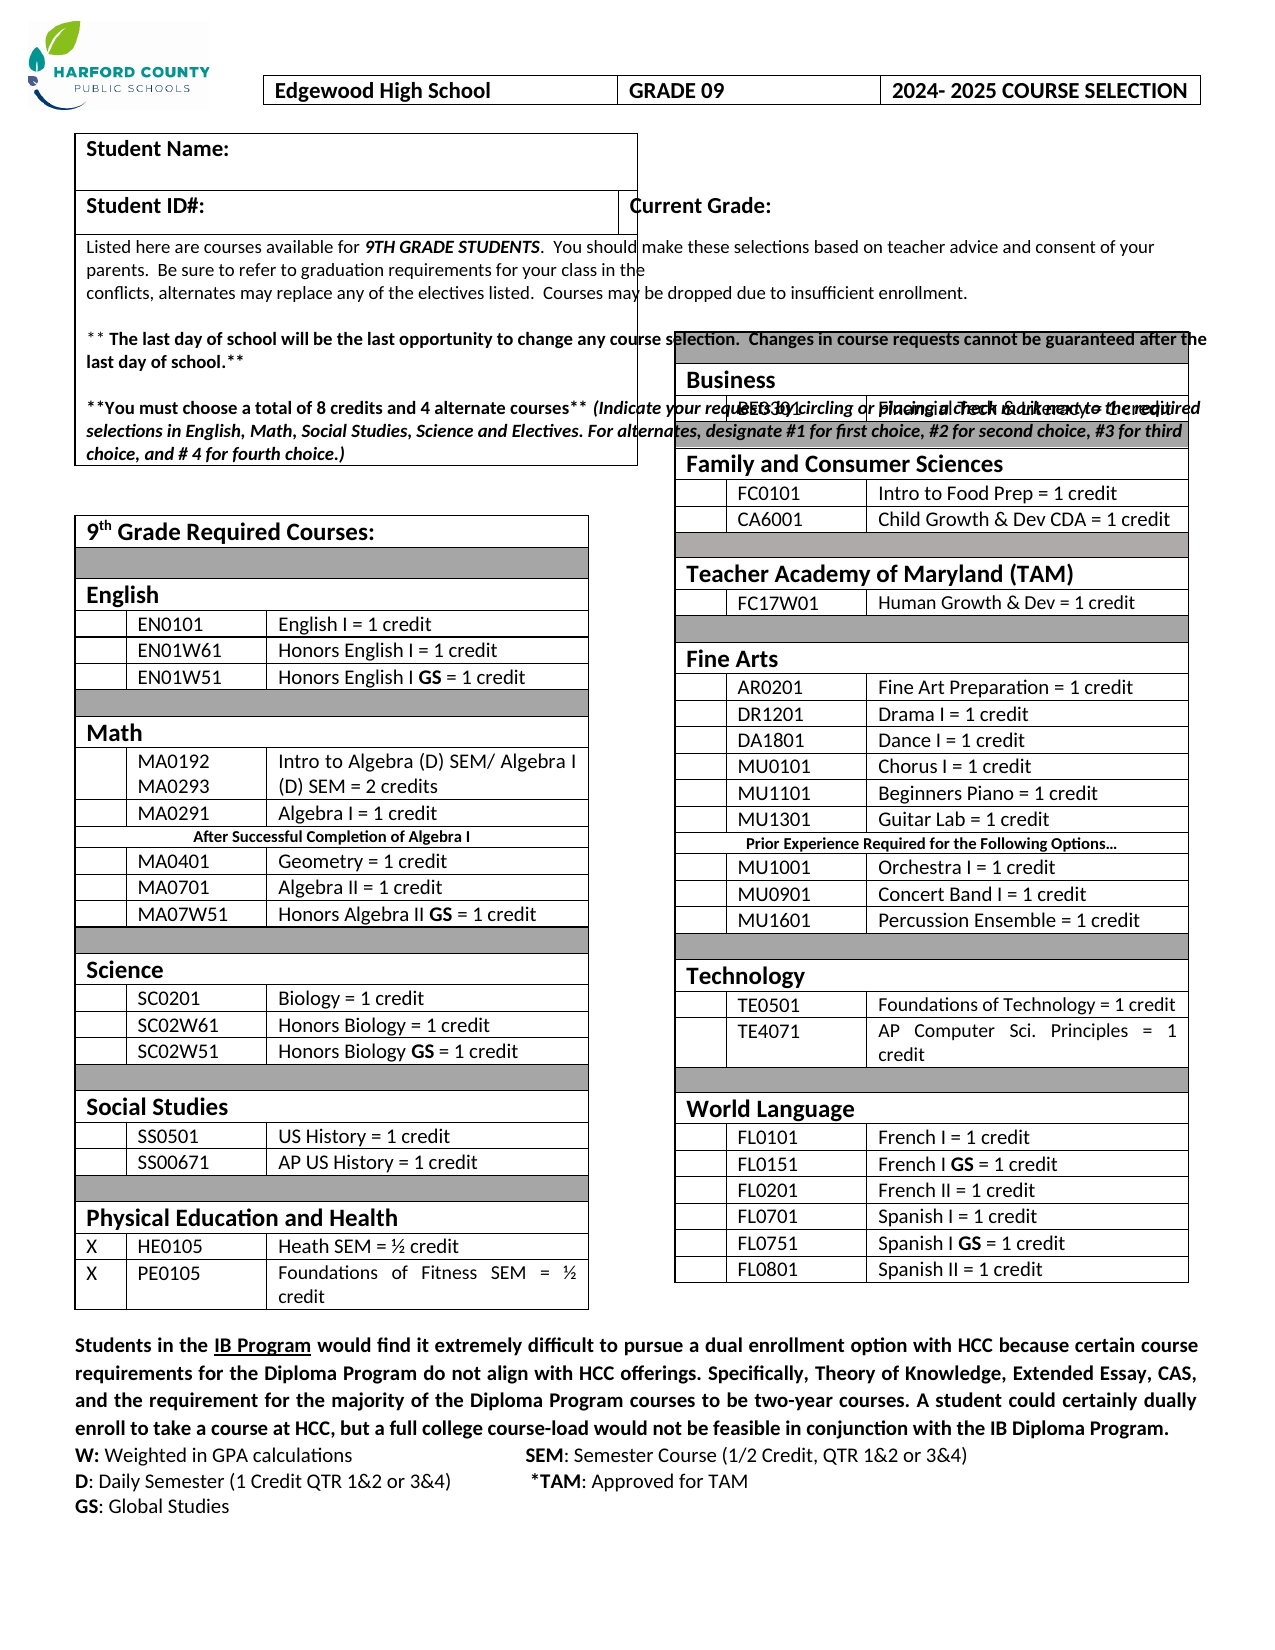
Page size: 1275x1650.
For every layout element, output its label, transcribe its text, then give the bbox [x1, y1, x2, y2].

table_cell EN0101 [127, 611, 266, 636]
table_cell [676, 674, 726, 700]
table_cell Foundations of Technology = 1 credit [867, 992, 1188, 1017]
table_cell Honors English I = 1 credit [267, 638, 588, 663]
table_cell [76, 985, 126, 1011]
table_cell Foundations of Fitness SEM = ½ credit [267, 1260, 588, 1308]
text Students in the IB Program would find it extremely difficult to pursue a dual enrollment option with HCC because certain course requirements for the Diploma Program do not align with HCC offerings. Specifically, Theory of Knowledge, Extended Essay, CAS, and the requirement for the majority of the Diploma Program courses to be two-year courses. A student could certainly dually enroll to take a course at HCC, but a full college course-load would not be feasible in conjunction with the IB Diploma Program. [75, 1333, 1200, 1440]
table_cell Teacher Academy of Maryland (TAM) [676, 558, 1188, 589]
table_cell World Language [676, 1093, 1188, 1123]
table_cell Fine Art Preparation = 1 credit [867, 674, 1188, 700]
table_cell X [76, 1260, 126, 1308]
table_cell Intro to Algebra (D) SEM/ Algebra I (D) SEM = 2 credits [267, 748, 588, 799]
table_cell [76, 1065, 588, 1090]
table_cell SC02W51 [127, 1038, 266, 1064]
table_cell [676, 701, 726, 726]
table_cell [76, 875, 126, 900]
table_cell MU0101 [727, 754, 866, 779]
table_cell FL0201 [727, 1177, 866, 1203]
table_cell MA0701 [127, 875, 266, 900]
table_cell [676, 1018, 726, 1067]
table_cell Spanish II = 1 credit [867, 1257, 1188, 1282]
table_cell [76, 548, 588, 578]
table_cell Social Studies [76, 1091, 588, 1122]
table_cell MA0291 [127, 800, 266, 826]
table_cell Listed here are courses available for 9TH GRADE STUDENTS. You should make these selections based on teacher advice and consent of your parents. Be sure to refer to graduation requirements for your class in the Student Education Planning Guide available at HCPS.org. In case of conflicts, alternates may replace any of the electives listed. Courses may be dropped due to insufficient enrollment. ** The last day of school will be the last opportunity to change any course selection. Changes in course requests cannot be guaranteed after the last day of school.** **You must choose a total of 8 credits and 4 alternate courses** (Indicate your requests by circling or placing a check mark next to the required selections in English, Math, Social Studies, Science and Electives. For alternates, designate #1 for first choice, #2 for second choice, #3 for third choice, and # 4 for fourth choice.) [76, 235, 637, 464]
table_cell FL0701 [727, 1204, 866, 1229]
table_cell Geometry = 1 credit [267, 848, 588, 873]
table_cell US History = 1 credit [267, 1123, 588, 1148]
table_cell HE0105 [127, 1234, 266, 1259]
table_cell [676, 1257, 726, 1282]
table_cell DA1801 [727, 727, 866, 753]
table_cell [676, 907, 726, 933]
table_cell MU1101 [727, 780, 866, 806]
table_cell [676, 1177, 726, 1203]
table_cell [676, 480, 726, 506]
table_cell Dance I = 1 credit [867, 727, 1188, 753]
table_cell Science [76, 954, 588, 984]
table_cell [676, 1068, 1188, 1092]
table_cell TE4071 [727, 1018, 866, 1067]
table_cell [76, 690, 588, 716]
table_cell MA0192 MA0293 [127, 748, 266, 799]
table_cell [676, 396, 726, 421]
table_cell FL0751 [727, 1230, 866, 1256]
table_cell [676, 1230, 726, 1256]
table_cell Honors English I GS = 1 credit [267, 664, 588, 689]
table_cell After Successful Completion of Algebra I [76, 827, 588, 847]
table_cell French I GS = 1 credit [867, 1151, 1188, 1176]
table_cell SC02W61 [127, 1012, 266, 1037]
table_cell Algebra I = 1 credit [267, 800, 588, 826]
table_header Student Name: [76, 134, 637, 190]
table_cell [676, 881, 726, 906]
table_cell English I = 1 credit [267, 611, 588, 636]
table_cell MA07W51 [127, 901, 266, 926]
table_cell [676, 507, 726, 532]
table_cell French I = 1 credit [867, 1124, 1188, 1150]
table_cell Student ID#: [76, 191, 618, 234]
table_cell [676, 1151, 726, 1176]
table_cell Fine Arts [676, 643, 1188, 673]
table_cell Chorus I = 1 credit [867, 754, 1188, 779]
table_cell Spanish I = 1 credit [867, 1204, 1188, 1229]
table_cell MU1001 [727, 854, 866, 880]
table_cell Spanish I GS = 1 credit [867, 1230, 1188, 1256]
table_cell FC17W01 [727, 590, 866, 615]
table_cell AP Computer Sci. Principles = 1 credit [867, 1018, 1188, 1067]
table_cell Drama I = 1 credit [867, 701, 1188, 726]
table_cell Honors Biology = 1 credit [267, 1012, 588, 1037]
table_cell Heath SEM = ½ credit [267, 1234, 588, 1259]
table_cell PE0105 [127, 1260, 266, 1308]
table_cell [676, 780, 726, 806]
table_cell MU0901 [727, 881, 866, 906]
table_cell Honors Biology GS = 1 credit [267, 1038, 588, 1064]
table_cell [676, 1204, 726, 1229]
table_cell [76, 638, 126, 663]
table_cell [676, 807, 726, 832]
table_header [676, 333, 1188, 363]
table_cell Intro to Food Prep = 1 credit [867, 480, 1188, 506]
table_cell [76, 1176, 588, 1201]
table_cell SC0201 [127, 985, 266, 1011]
table_cell [676, 754, 726, 779]
table_cell Family and Consumer Sciences [676, 449, 1188, 479]
table_cell [76, 901, 126, 926]
table_cell AR0201 [727, 674, 866, 700]
table_cell [676, 934, 1188, 959]
table_cell [676, 1124, 726, 1150]
table_cell EN01W51 [127, 664, 266, 689]
table_cell MU1601 [727, 907, 866, 933]
table_cell X [76, 1234, 126, 1259]
table_cell Prior Experience Required for the Following Options… [676, 833, 1188, 853]
table_cell Orchestra I = 1 credit [867, 854, 1188, 880]
table_cell [76, 1038, 126, 1064]
table_cell FC0101 [727, 480, 866, 506]
table_cell FL0151 [727, 1151, 866, 1176]
table_cell [76, 1123, 126, 1148]
table_cell CA6001 [727, 507, 866, 532]
table_cell DR1201 [727, 701, 866, 726]
table_cell FL0101 [727, 1124, 866, 1150]
table_cell French II = 1 credit [867, 1177, 1188, 1203]
table_cell [676, 727, 726, 753]
picture [28, 21, 210, 110]
table_cell Guitar Lab = 1 credit [867, 807, 1188, 832]
table_cell [76, 664, 126, 689]
table_cell [676, 992, 726, 1017]
table_cell Technology [676, 960, 1188, 991]
table_cell [676, 422, 1188, 447]
table_cell SS0501 [127, 1123, 266, 1148]
table_cell [76, 1149, 126, 1175]
table_cell [676, 533, 1188, 557]
table_cell TE0501 [727, 992, 866, 1017]
table_cell Business [676, 364, 1188, 394]
table_cell [76, 928, 588, 953]
table_cell SS00671 [127, 1149, 266, 1175]
table_cell [676, 590, 726, 615]
table_cell Percussion Ensemble = 1 credit [867, 907, 1188, 933]
table_cell FL0801 [727, 1257, 866, 1282]
table_cell [76, 1012, 126, 1037]
table_cell [76, 748, 126, 799]
table_cell AP US History = 1 credit [267, 1149, 588, 1175]
table_cell Biology = 1 credit [267, 985, 588, 1011]
table_cell [676, 616, 1188, 642]
table_cell Honors Algebra II GS = 1 credit [267, 901, 588, 926]
table_cell [76, 611, 126, 636]
table_cell Concert Band I = 1 credit [867, 881, 1188, 906]
table_cell Physical Education and Health [76, 1202, 588, 1233]
table_header 9th Grade Required Courses: [76, 516, 588, 547]
table_cell EN01W61 [127, 638, 266, 663]
table_cell BE0301 [727, 396, 866, 421]
table_cell Algebra II = 1 credit [267, 875, 588, 900]
table_cell [76, 848, 126, 873]
table_cell Human Growth & Dev = 1 credit [867, 590, 1188, 615]
table_cell [76, 800, 126, 826]
table_cell [676, 854, 726, 880]
table_cell Beginners Piano = 1 credit [867, 780, 1188, 806]
table_cell MA0401 [127, 848, 266, 873]
table_cell Child Growth & Dev CDA = 1 credit [867, 507, 1188, 532]
table_cell Math [76, 717, 588, 747]
table_cell Financial Tech & Literacy = 1 credit [867, 396, 1188, 421]
table_cell MU1301 [727, 807, 866, 832]
table_cell English [76, 579, 588, 610]
